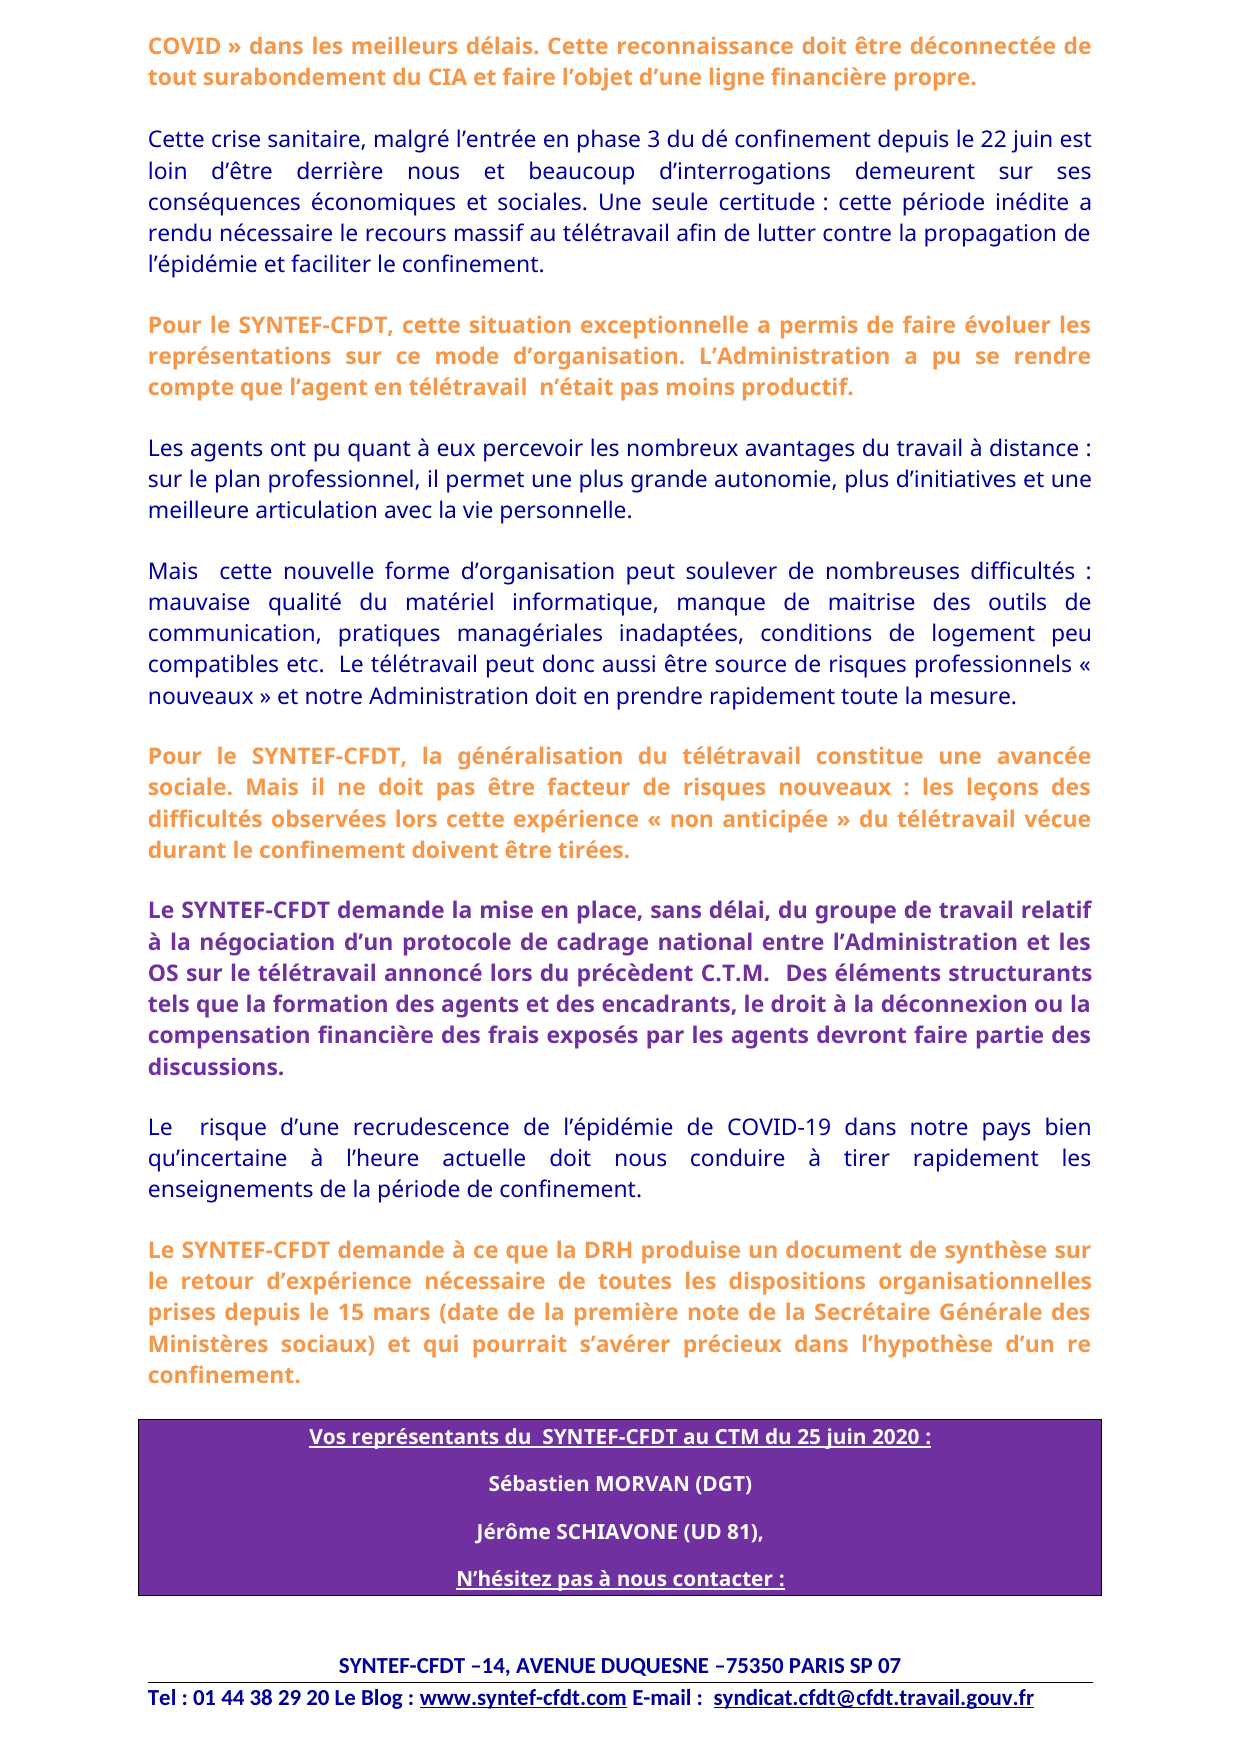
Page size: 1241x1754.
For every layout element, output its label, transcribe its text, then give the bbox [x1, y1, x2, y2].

text Le SYNTEF-CFDT demande à ce que la DRH produise un document de synthèse sur le retour d’expérience nécessaire de toutes les dispositions organisationnelles prises depuis le 15 mars (date de la première note de la Secrétaire Générale des Ministères sociaux) et qui pourrait s’avérer précieux dans l’hypothèse d’un re confinement. [148, 1234, 1093, 1390]
text Vos représentants du SYNTEF-CFDT au CTM du 25 juin 2020 : [139, 1420, 1101, 1451]
text N’hésitez pas à nous contacter : [139, 1561, 1101, 1595]
text Pour le SYNTEF-CFDT, la généralisation du télétravail constitue une avancée sociale. Mais il ne doit pas être facteur de risques nouveaux : les leçons des difficultés observées lors cette expérience « non anticipée » du télétravail vécue durant le confinement doivent être tirées. [148, 740, 1093, 865]
text Jérôme SCHIAVONE (UD 81), [139, 1514, 1101, 1545]
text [148, 29, 1093, 92]
text Cette crise sanitaire, malgré l’entrée en phase 3 du dé confinement depuis le 22 juin est loin d’être derrière nous et beaucoup d’interrogations demeurent sur ses conséquences économiques et sociales. Une seule certitude : cette période inédite a rendu nécessaire le recours massif au télétravail afin de lutter contre la propagation de l’épidémie et faciliter le confinement. [148, 123, 1093, 279]
text Le risque d’une recrudescence de l’épidémie de COVID-19 dans notre pays bien qu’incertaine à l’heure actuelle doit nous conduire à tirer rapidement les enseignements de la période de confinement. [148, 1111, 1093, 1204]
text Le SYNTEF-CFDT demande la mise en place, sans délai, du groupe de travail relatif à la négociation d’un protocole de cadrage national entre l’Administration et les OS sur le télétravail annoncé lors du précèdent C.T.M. Des éléments structurants tels que la formation des agents et des encadrants, le droit à la déconnexion ou la compensation financière des frais exposés par les agents devront faire partie des discussions. [148, 894, 1093, 1082]
text Sébastien MORVAN (DGT) [139, 1466, 1101, 1498]
text Les agents ont pu quant à eux percevoir les nombreux avantages du travail à distance : sur le plan professionnel, il permet une plus grande autonomie, plus d’initiatives et une meilleure articulation avec la vie personnelle. [148, 432, 1093, 525]
text Pour le SYNTEF-CFDT, cette situation exceptionnelle a permis de faire évoluer les représentations sur ce mode d’organisation. L’Administration a pu se rendre compte que l’agent en télétravail n’était pas moins productif. [148, 309, 1093, 402]
text Mais cette nouvelle forme d’organisation peut soulever de nombreuses difficultés : mauvaise qualité du matériel informatique, manque de maitrise des outils de communication, pratiques managériales inadaptées, conditions de logement peu compatibles etc. Le télétravail peut donc aussi être source de risques professionnels « nouveaux » et notre Administration doit en prendre rapidement toute la mesure. [148, 554, 1093, 711]
